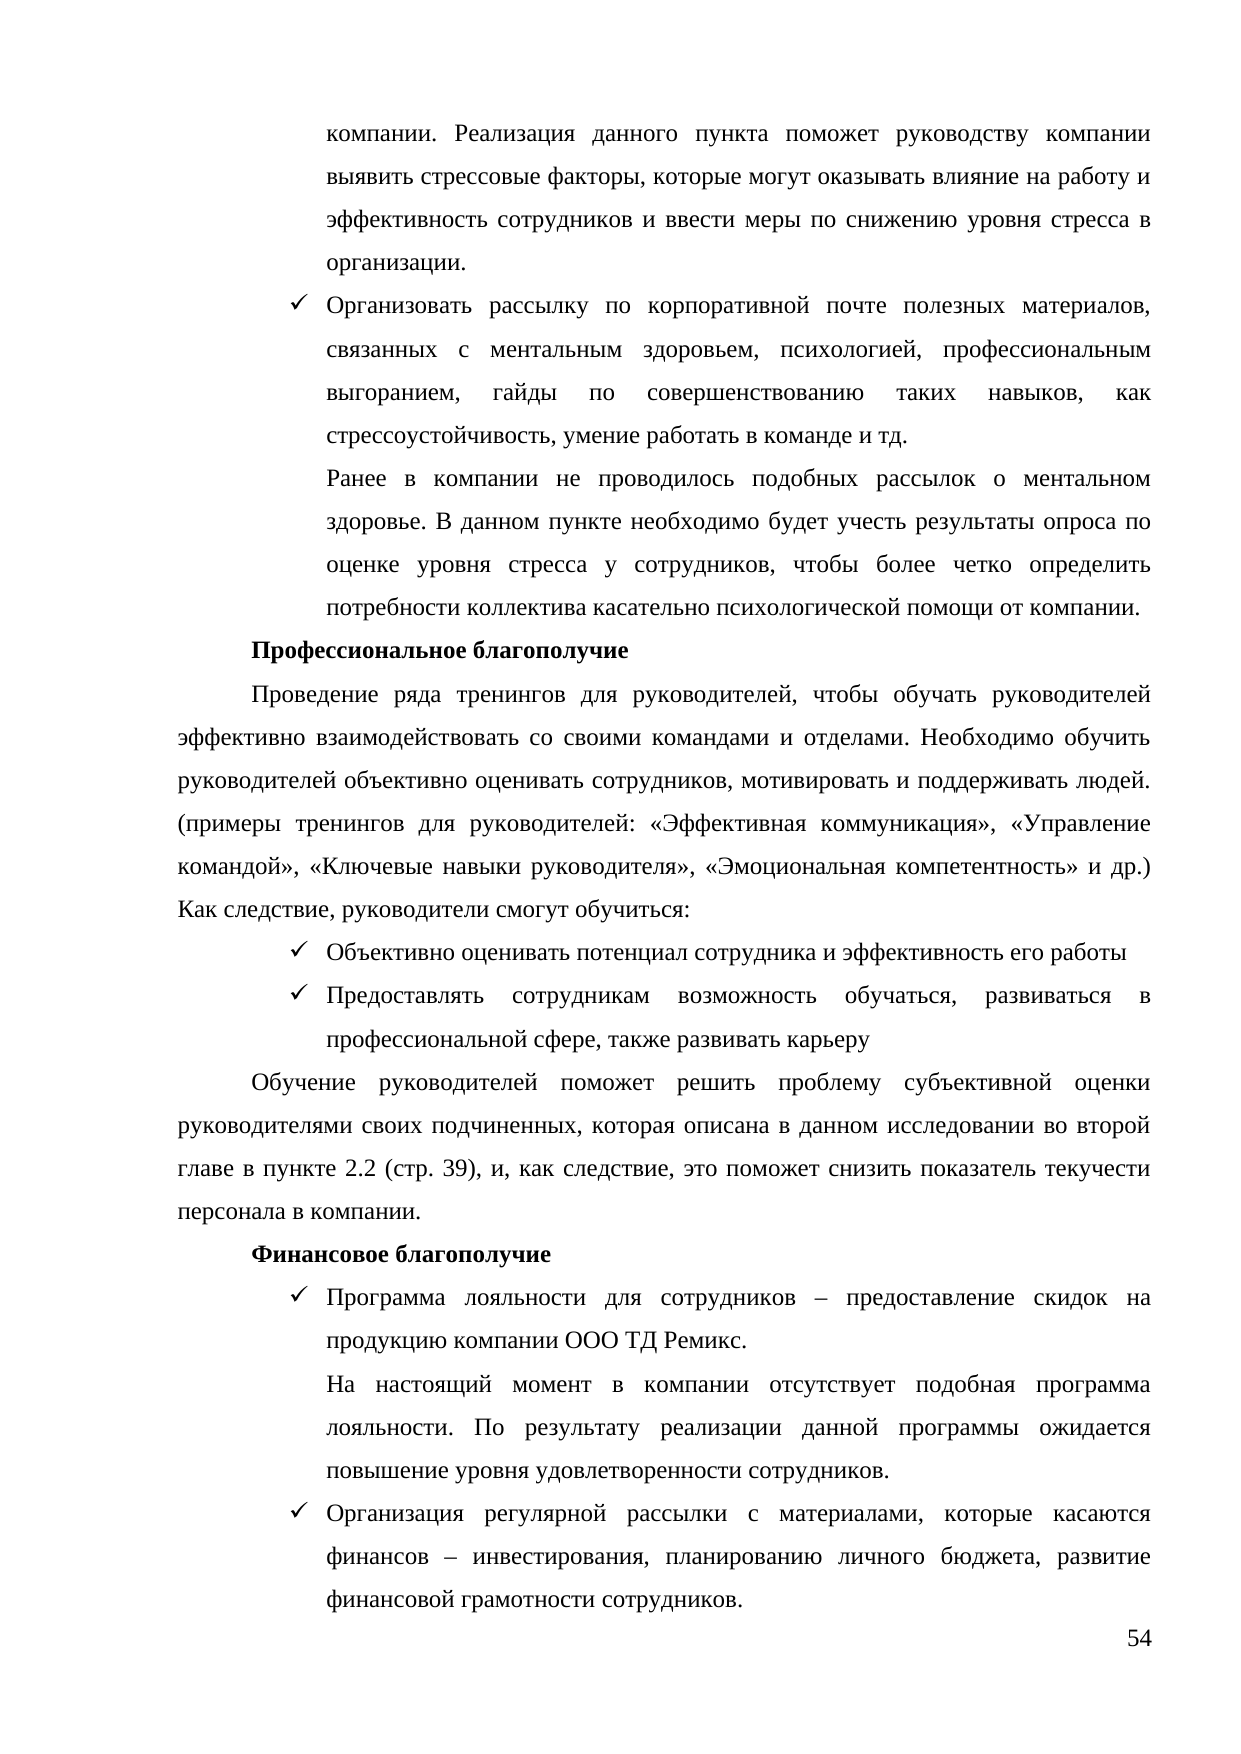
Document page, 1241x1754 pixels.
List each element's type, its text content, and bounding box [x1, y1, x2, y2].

list Объективно оценивать потенциал сотрудника и эффективность его работы [288, 937, 1152, 966]
text Финансовое благополучие [177, 1239, 1152, 1268]
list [326, 118, 1152, 276]
text Профессиональное благополучие [177, 636, 1152, 664]
list Организовать рассылку по корпоративной почте полезных материалов, связанных с ментальным здоровьем, психологией, профессиональным выгоранием, гайды по совершенствованию таких навыков, как стрессоустойчивость, умение работать в команде и тд. [288, 291, 1152, 449]
list Организация регулярной рассылки с материалами, которые касаются финансов – инвестирования, планированию личного бюджета, развитие финансовой грамотности сотрудников. [288, 1498, 1152, 1613]
list Предоставлять сотрудникам возможность обучаться, развиваться в профессиональной сфере, также развивать карьеру [288, 981, 1152, 1052]
list Программа лояльности для сотрудников – предоставление скидок на продукцию компании ООО ТД Ремикс. [288, 1282, 1152, 1354]
list На настоящий момент в компании отсутствует подобная программа лояльности. По результату реализации данной программы ожидается повышение уровня удовлетворенности сотрудников. [326, 1369, 1152, 1484]
text Обучение руководителей поможет решить проблему субъективной оценки руководителями своих подчиненных, которая описана в данном исследовании во второй главе в пункте 2.2 (стр. 39), и, как следствие, это поможет снизить показатель текучести персонала в компании. [177, 1067, 1152, 1225]
list Ранее в компании не проводилось подобных рассылок о ментальном здоровье. В данном пункте необходимо будет учесть результаты опроса по оценке уровня стресса у сотрудников, чтобы более четко определить потребности коллектива касательно психологической помощи от компании. [326, 463, 1152, 621]
text Проведение ряда тренингов для руководителей, чтобы обучать руководителей эффективно взаимодействовать со своими командами и отделами. Необходимо обучить руководителей объективно оценивать сотрудников, мотивировать и поддерживать людей. (примеры тренингов для руководителей: «Эффективная коммуникация», «Управление командой», «Ключевые навыки руководителя», «Эмоциональная компетентность» и др.) Как следствие, руководители смогут обучиться: [177, 679, 1152, 923]
